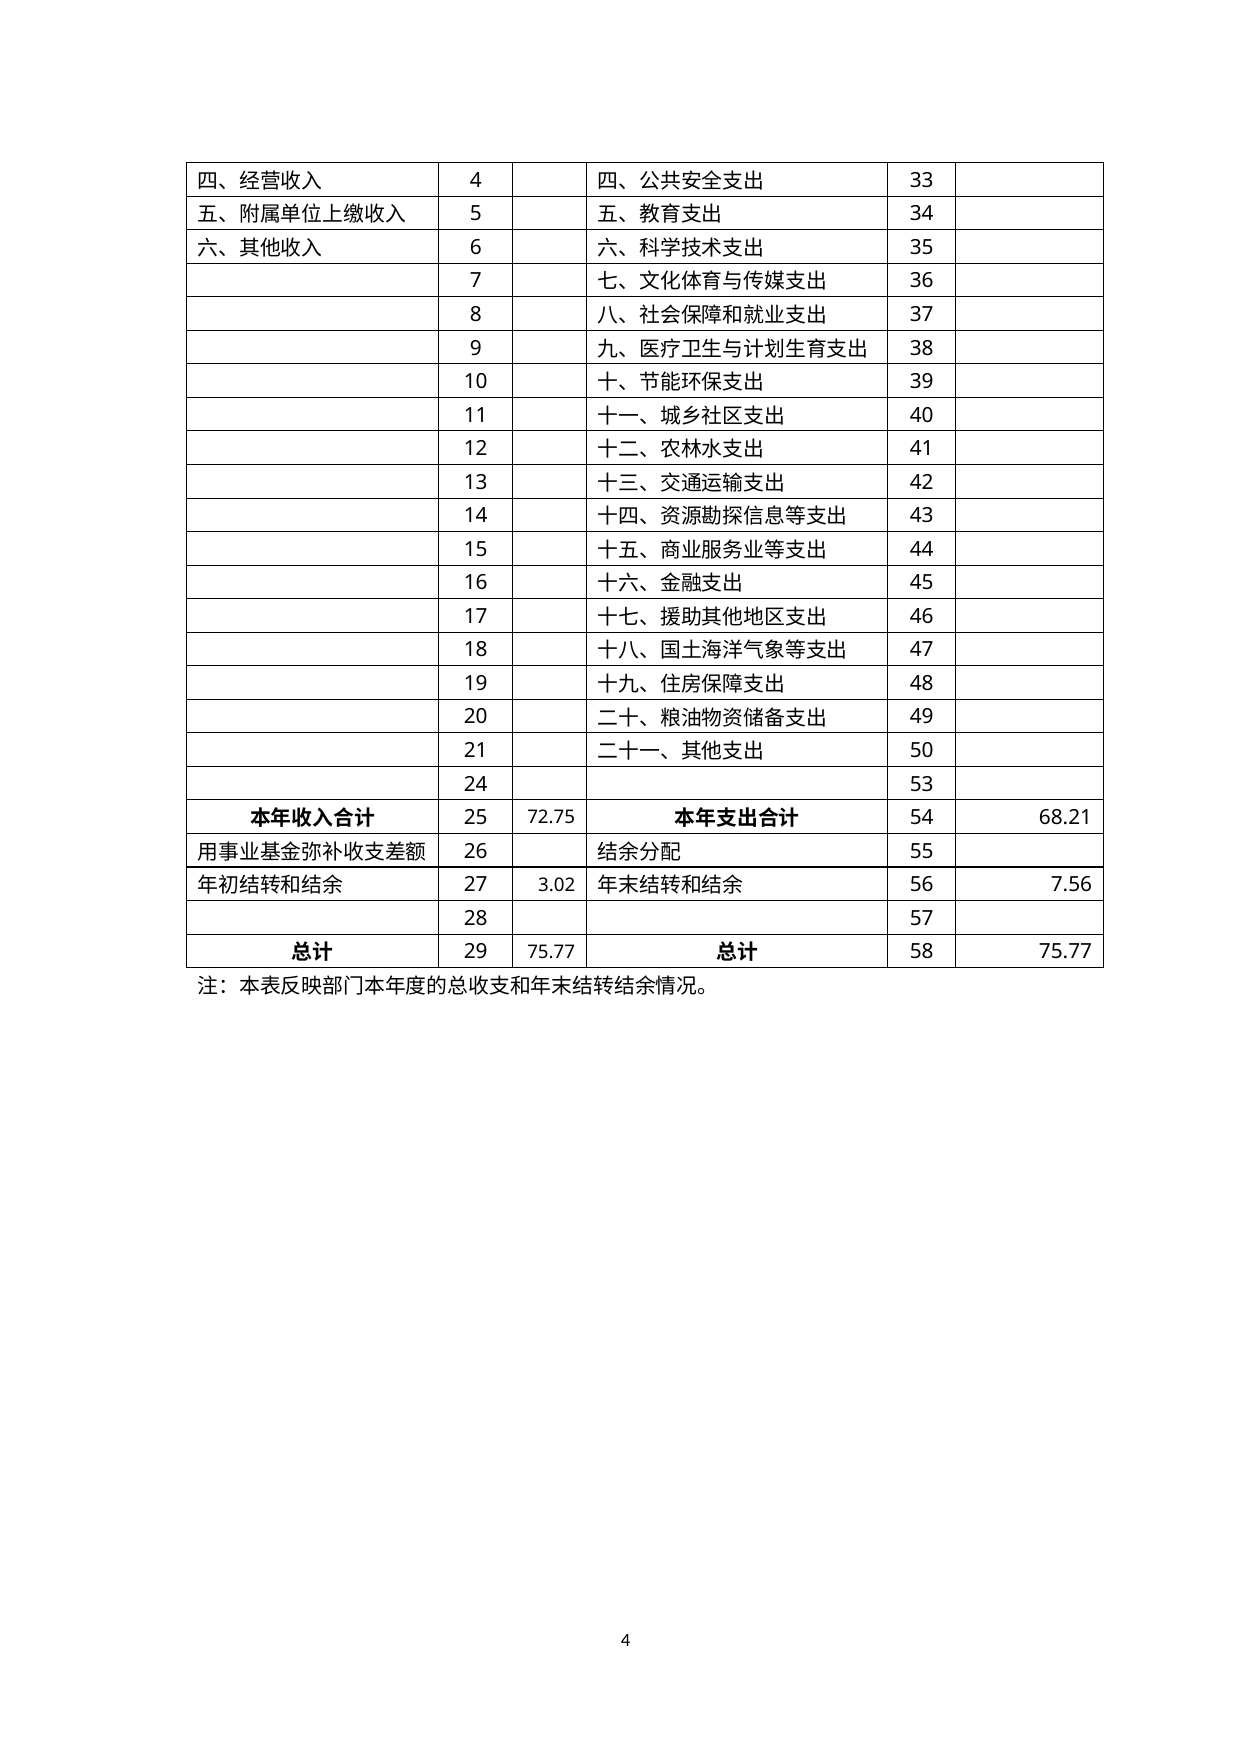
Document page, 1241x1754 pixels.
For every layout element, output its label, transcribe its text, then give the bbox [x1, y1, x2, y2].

table_cell [513, 834, 586, 866]
table_cell 十四、资源勘探信息等支出 [587, 499, 887, 531]
table_cell [513, 163, 586, 196]
table_cell [187, 566, 438, 598]
table_cell [956, 633, 1103, 665]
table_cell [513, 465, 586, 497]
table_cell [956, 834, 1103, 866]
table_cell 十二、农林水支出 [587, 431, 887, 464]
table_cell [513, 566, 586, 598]
table_cell 14 [439, 499, 512, 531]
table_cell 33 [888, 163, 955, 196]
table_cell [956, 230, 1103, 263]
table_cell 五、教育支出 [587, 197, 887, 229]
table_cell 十一、城乡社区支出 [587, 398, 887, 430]
table_cell [513, 297, 586, 330]
table_cell 12 [439, 431, 512, 464]
table_cell 75.77 [513, 935, 586, 967]
table_cell 十七、援助其他地区支出 [587, 599, 887, 632]
table_cell [187, 331, 438, 363]
table_cell 25 [439, 800, 512, 833]
table_cell [513, 767, 586, 799]
table_cell 57 [888, 901, 955, 933]
table_cell 55 [888, 834, 955, 866]
table_cell 四、公共安全支出 [587, 163, 887, 196]
table_cell [513, 431, 586, 464]
table_cell [513, 666, 586, 699]
table_cell 37 [888, 297, 955, 330]
table_cell 36 [888, 264, 955, 296]
table_cell 28 [439, 901, 512, 933]
table_cell 总计 [187, 935, 438, 967]
table_cell [513, 264, 586, 296]
table_cell 九、医疗卫生与计划生育支出 [587, 331, 887, 363]
table_cell [513, 901, 586, 933]
table_cell 17 [439, 599, 512, 632]
table_cell 20 [439, 700, 512, 732]
table_cell [513, 733, 586, 766]
table_cell 18 [439, 633, 512, 665]
table_cell [187, 297, 438, 330]
table_cell 十九、住房保障支出 [587, 666, 887, 699]
table_cell 72.75 [513, 800, 586, 833]
table_cell 七、文化体育与传媒支出 [587, 264, 887, 296]
table_cell 45 [888, 566, 955, 598]
table_cell [187, 499, 438, 531]
table_cell [513, 700, 586, 732]
table_cell 用事业基金弥补收支差额 [187, 834, 438, 866]
table_cell 40 [888, 398, 955, 430]
table_cell 八、社会保障和就业支出 [587, 297, 887, 330]
table_cell 总计 [587, 935, 887, 967]
table_cell [956, 499, 1103, 531]
table_cell 本年收入合计 [187, 800, 438, 833]
table_cell 56 [888, 868, 955, 900]
table_cell [187, 700, 438, 732]
table_cell 10 [439, 364, 512, 397]
table_cell [513, 230, 586, 263]
table_cell [187, 767, 438, 799]
table_cell [587, 901, 887, 933]
table_cell 年末结转和结余 [587, 868, 887, 900]
table_cell 十三、交通运输支出 [587, 465, 887, 497]
table_cell [187, 666, 438, 699]
table_cell 5 [439, 197, 512, 229]
table_cell [187, 398, 438, 430]
table_cell [513, 499, 586, 531]
table_cell [513, 599, 586, 632]
table_cell 16 [439, 566, 512, 598]
table_cell 4 [439, 163, 512, 196]
table_cell 27 [439, 868, 512, 900]
table_cell [587, 767, 887, 799]
table_cell [956, 264, 1103, 296]
table_cell 7.56 [956, 868, 1103, 900]
table_cell 24 [439, 767, 512, 799]
table_cell 42 [888, 465, 955, 497]
table_cell [513, 364, 586, 397]
table_cell [956, 331, 1103, 363]
table_cell [956, 532, 1103, 564]
table_cell 46 [888, 599, 955, 632]
table_cell 十五、商业服务业等支出 [587, 532, 887, 564]
table_cell 十六、金融支出 [587, 566, 887, 598]
table_cell [956, 666, 1103, 699]
table_cell 六、其他收入 [187, 230, 438, 263]
table_cell 结余分配 [587, 834, 887, 866]
table_cell [513, 331, 586, 363]
table_cell 26 [439, 834, 512, 866]
table_cell 21 [439, 733, 512, 766]
table_cell [187, 633, 438, 665]
table_cell 15 [439, 532, 512, 564]
table_cell 44 [888, 532, 955, 564]
table_cell [513, 197, 586, 229]
table_cell 四、经营收入 [187, 163, 438, 196]
table_cell 二十、粮油物资储备支出 [587, 700, 887, 732]
table_cell [956, 901, 1103, 933]
table_cell 49 [888, 700, 955, 732]
table_cell 75.77 [956, 935, 1103, 967]
table_cell [187, 431, 438, 464]
table_cell 6 [439, 230, 512, 263]
table_cell 13 [439, 465, 512, 497]
table_cell 十、节能环保支出 [587, 364, 887, 397]
table_cell [956, 700, 1103, 732]
table_cell 注：本表反映部门本年度的总收支和年末结转结余情况。 [186, 968, 1103, 1001]
table_cell 7 [439, 264, 512, 296]
table_cell 54 [888, 800, 955, 833]
table_cell 50 [888, 733, 955, 766]
table_cell 58 [888, 935, 955, 967]
table_cell [187, 901, 438, 933]
table_cell 9 [439, 331, 512, 363]
table_cell [187, 733, 438, 766]
table_cell [956, 465, 1103, 497]
table_cell 3.02 [513, 868, 586, 900]
table_cell [956, 566, 1103, 598]
table_cell 41 [888, 431, 955, 464]
table_cell [513, 532, 586, 564]
table_cell 39 [888, 364, 955, 397]
table_cell 8 [439, 297, 512, 330]
table_cell [956, 733, 1103, 766]
table_cell 47 [888, 633, 955, 665]
table_cell 53 [888, 767, 955, 799]
table_cell [956, 767, 1103, 799]
table_cell 29 [439, 935, 512, 967]
table_cell 本年支出合计 [587, 800, 887, 833]
table_cell [187, 264, 438, 296]
table_cell 11 [439, 398, 512, 430]
table_cell 五、附属单位上缴收入 [187, 197, 438, 229]
table_cell 38 [888, 331, 955, 363]
table_cell [956, 297, 1103, 330]
table_cell 二十一、其他支出 [587, 733, 887, 766]
table_cell [513, 633, 586, 665]
table_cell [187, 599, 438, 632]
table_cell 六、科学技术支出 [587, 230, 887, 263]
table_cell 十八、国土海洋气象等支出 [587, 633, 887, 665]
table_cell 43 [888, 499, 955, 531]
table_cell 年初结转和结余 [187, 868, 438, 900]
table_cell 48 [888, 666, 955, 699]
table_cell [187, 364, 438, 397]
table_cell [513, 398, 586, 430]
table_cell 35 [888, 230, 955, 263]
table_cell 19 [439, 666, 512, 699]
table_cell 68.21 [956, 800, 1103, 833]
table_cell [956, 398, 1103, 430]
table_cell [187, 465, 438, 497]
table_cell [956, 364, 1103, 397]
table_cell [956, 431, 1103, 464]
table_cell [956, 599, 1103, 632]
table_cell [187, 532, 438, 564]
table_cell [956, 197, 1103, 229]
table_cell 34 [888, 197, 955, 229]
table_cell [956, 163, 1103, 196]
